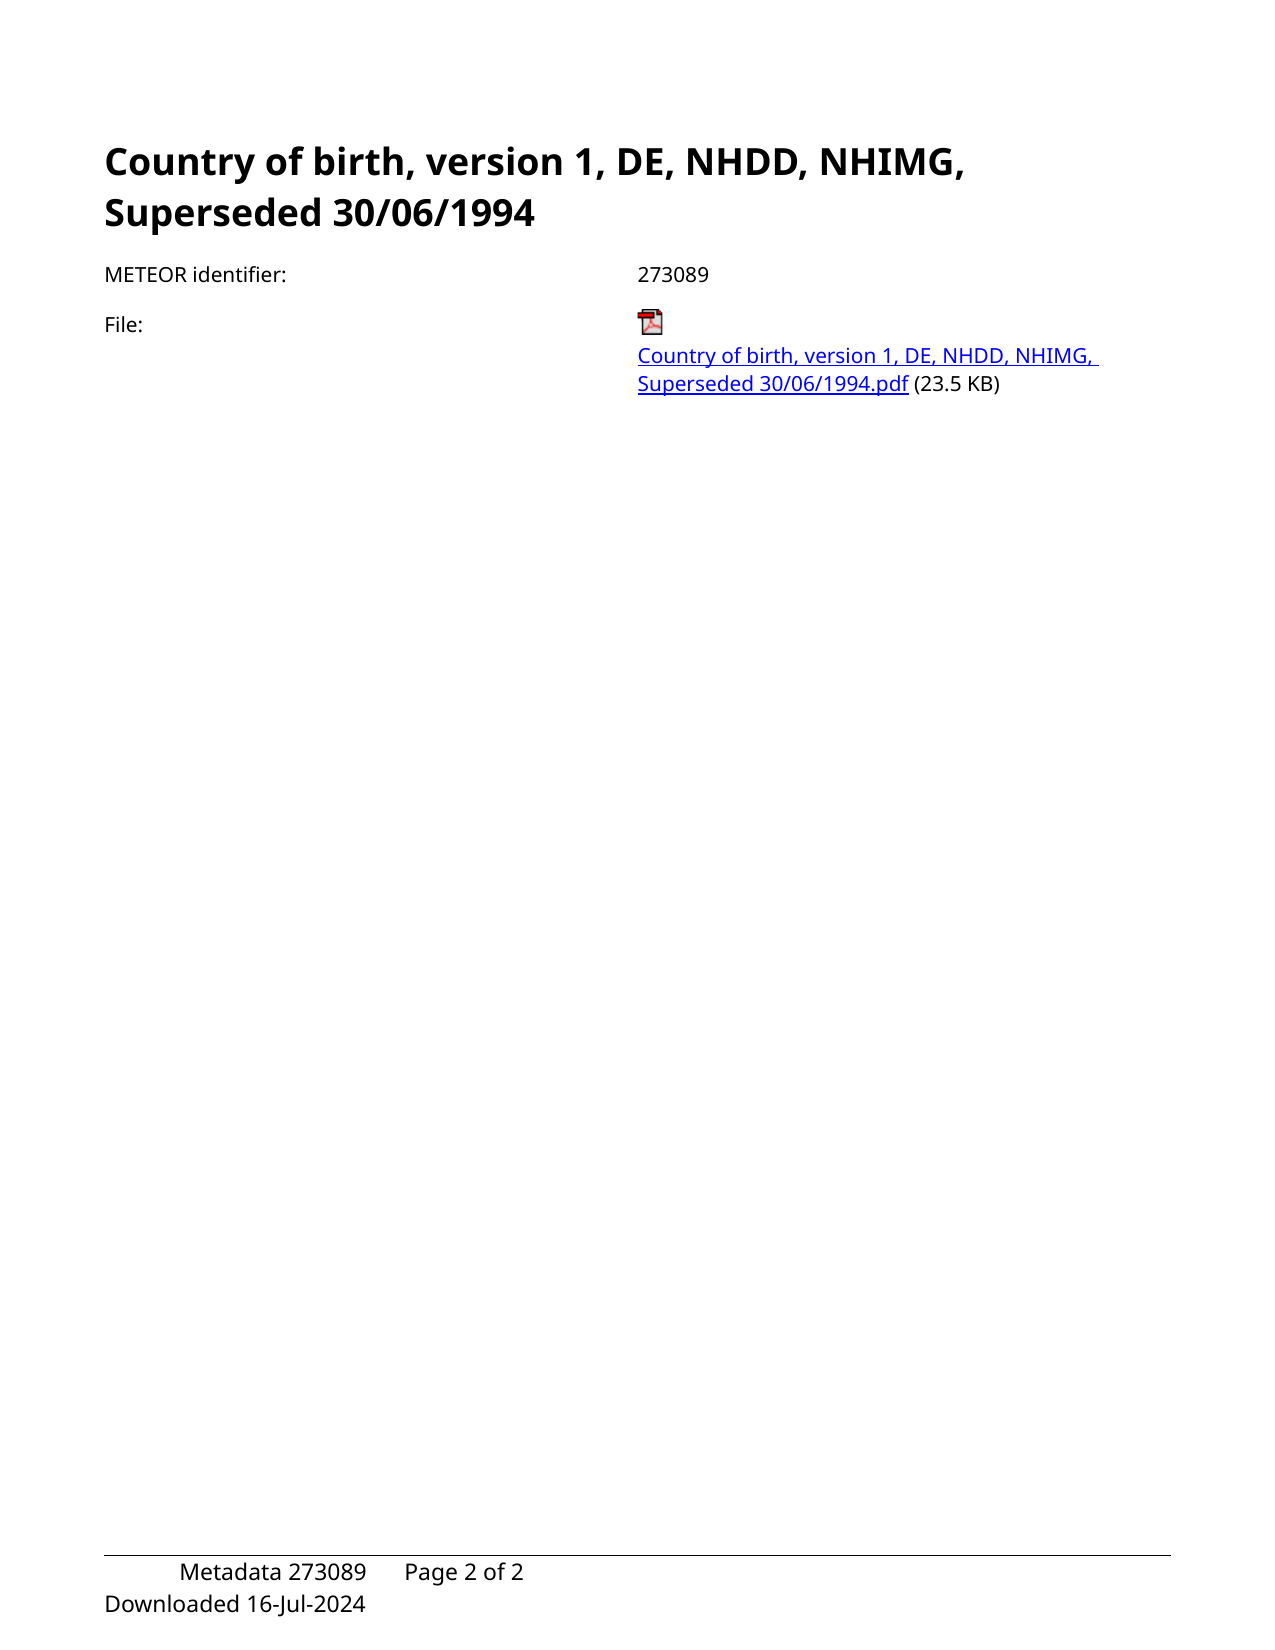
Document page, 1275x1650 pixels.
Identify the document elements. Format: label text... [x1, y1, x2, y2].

subtitle Country of birth, version 1, DE, NHDD, NHIMG, Superseded 30/06/1994 [104, 135, 1171, 237]
table_cell File: [93, 299, 626, 439]
table_header 273089 [626, 250, 1159, 299]
table_header METEOR identifier: [93, 250, 626, 299]
table_cell Country of birth, version 1, DE, NHDD, NHIMG, Superseded 30/06/1994.pdf (23.5 KB) [626, 299, 1159, 439]
